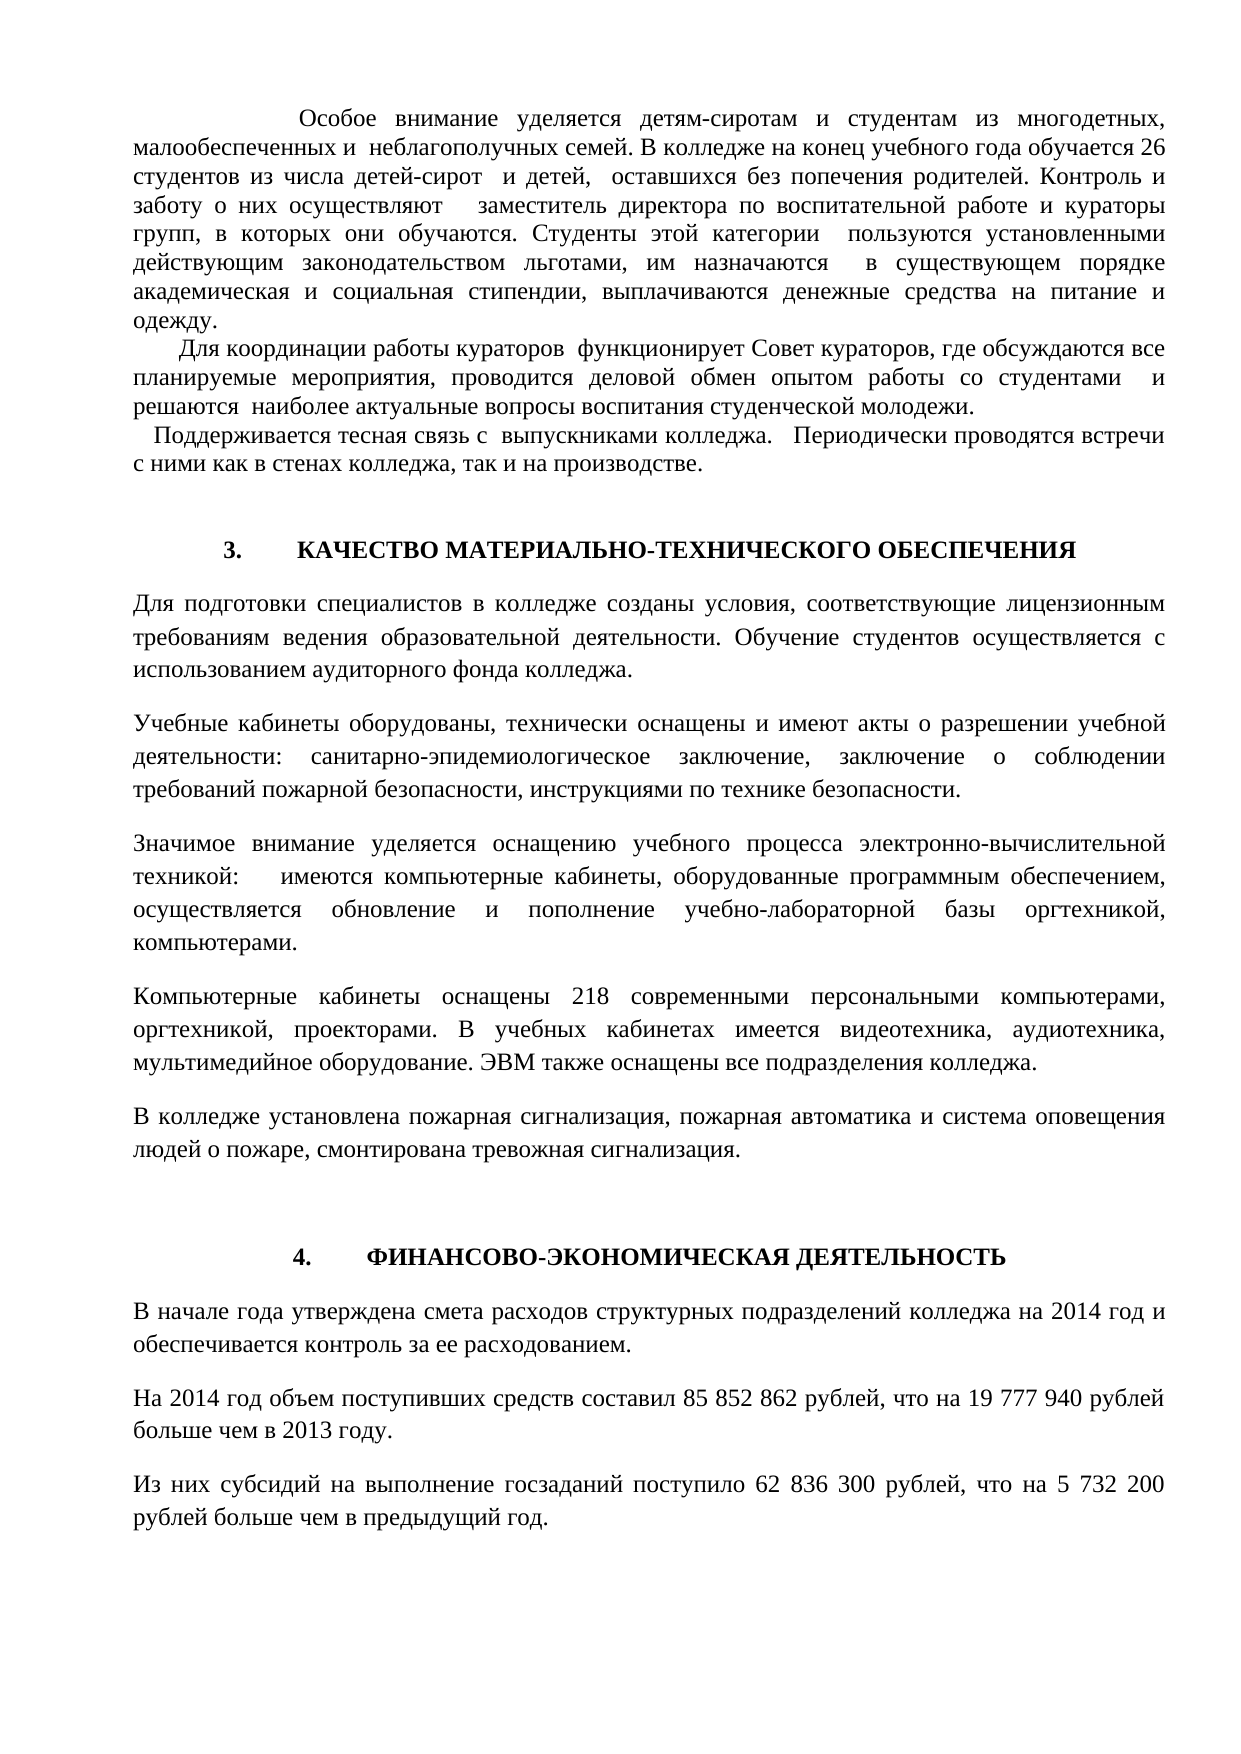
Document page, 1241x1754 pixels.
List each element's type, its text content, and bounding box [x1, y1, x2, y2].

text Особое внимание уделяется детям-сиротам и студентам из многодетных, малообеспеченных и неблагополучных семей. В колледже на конец учебного года обучается 26 студентов из числа детей-сирот и детей, оставшихся без попечения родителей. Контроль и заботу о них осуществляют заместитель директора по воспитательной работе и кураторы групп, в которых они обучаются. Студенты этой категории пользуются установленными действующим законодательством льготами, им назначаются в существующем порядке академическая и социальная стипендии, выплачиваются денежные средства на питание и одежду. [133, 103, 1167, 333]
text 4. ФИНАНСОВО-ЭКОНОМИЧЕСКАЯ ДЕЯТЕЛЬНОСТЬ [133, 1242, 1167, 1271]
text В колледже установлена пожарная сигнализация, пожарная автоматика и система оповещения людей о пожаре, смонтирована тревожная сигнализация. [133, 1101, 1167, 1163]
text Учебные кабинеты оборудованы, технически оснащены и имеют акты о разрешении учебной деятельности: санитарно-эпидемиологическое заключение, заключение о соблюдении требований пожарной безопасности, инструкциями по технике безопасности. [133, 708, 1167, 803]
text Поддерживается тесная связь с выпускниками колледжа. Периодически проводятся встречи с ними как в стенах колледжа, так и на производстве. [133, 420, 1167, 477]
text На 2014 год объем поступивших средств составил 85 852 862 рублей, что на 19 777 940 рублей больше чем в 2013 году. [133, 1383, 1167, 1444]
text Из них субсидий на выполнение госзаданий поступило 62 836 300 рублей, что на 5 732 200 рублей больше чем в предыдущий год. [133, 1469, 1167, 1531]
text В начале года утверждена смета расходов структурных подразделений колледжа на 2014 год и обеспечивается контроль за ее расходованием. [133, 1296, 1167, 1357]
text Значимое внимание уделяется оснащению учебного процесса электронно-вычислительной техникой: имеются компьютерные кабинеты, оборудованные программным обеспечением, осуществляется обновление и пополнение учебно-лабораторной базы оргтехникой, компьютерами. [133, 828, 1167, 956]
text Для подготовки специалистов в колледже созданы условия, соответствующие лицензионным требованиям ведения образовательной деятельности. Обучение студентов осуществляется с использованием аудиторного фонда колледжа. [133, 588, 1167, 683]
text Компьютерные кабинеты оснащены 218 современными персональными компьютерами, оргтехникой, проекторами. В учебных кабинетах имеется видеотехника, аудиотехника, мультимедийное оборудование. ЭВМ также оснащены все подразделения колледжа. [133, 981, 1167, 1076]
text 3. КАЧЕСТВО МАТЕРИАЛЬНО-ТЕХНИЧЕСКОГО ОБЕСПЕЧЕНИЯ [133, 535, 1167, 563]
text Для координации работы кураторов функционирует Совет кураторов, где обсуждаются все планируемые мероприятия, проводится деловой обмен опытом работы со студентами и решаются наиболее актуальные вопросы воспитания студенческой молодежи. [133, 333, 1167, 420]
